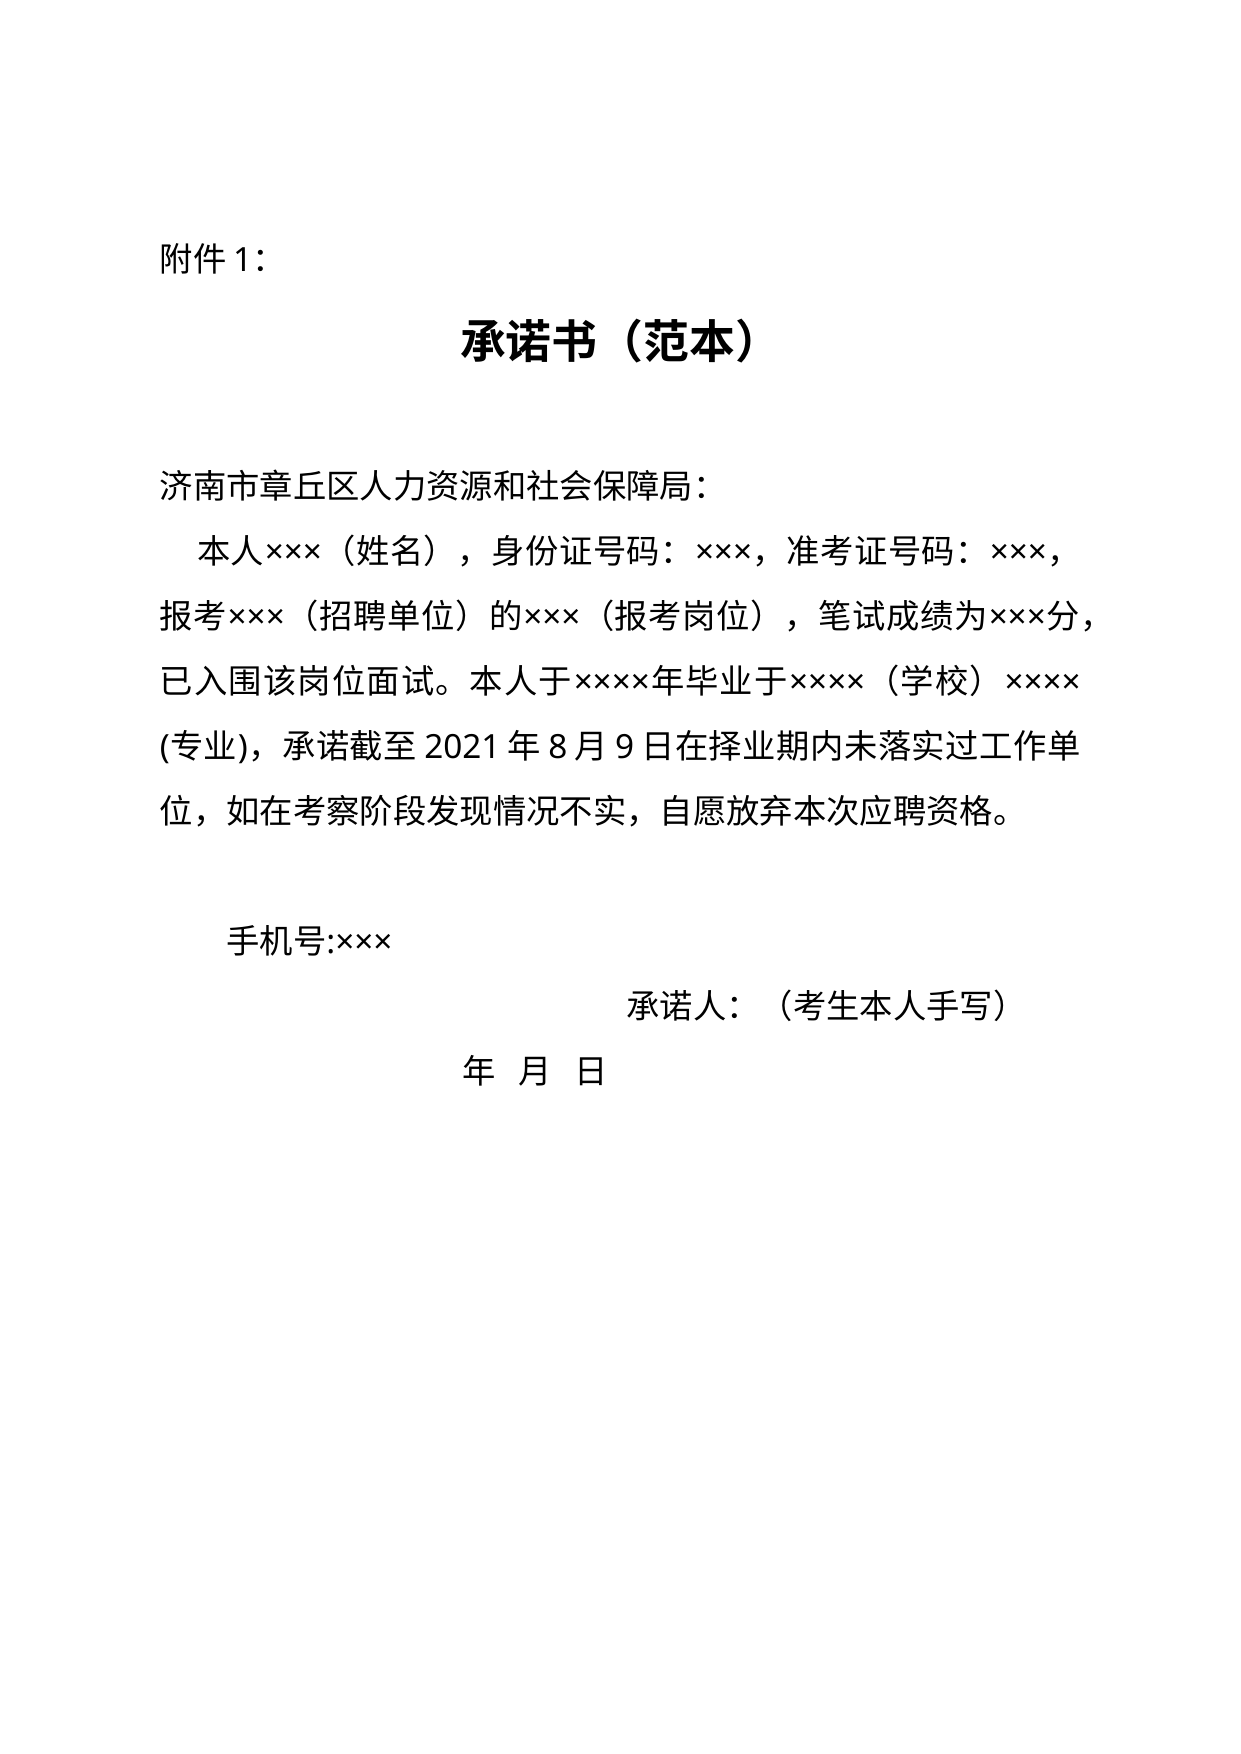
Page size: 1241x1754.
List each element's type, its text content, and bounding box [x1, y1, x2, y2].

text 承诺人：（考生本人手写） [159, 972, 1081, 1037]
text 年 月 日 [159, 1037, 1081, 1102]
text 承诺书（范本） [159, 289, 1081, 387]
text 济南市章丘区人力资源和社会保障局： [159, 452, 1081, 517]
text 附件1： [159, 224, 1081, 289]
text 手机号:××× [159, 907, 1081, 972]
text 本人×××（姓名），身份证号码：×××，准考证号码：×××，报考×××（招聘单位）的×××（报考岗位），笔试成绩为×××分，已入围该岗位面试。本人于××××年毕业于××××（学校）××××(专业)，承诺截至2021年8月9日在择业期内未落实过工作单位，如在考察阶段发现情况不实，自愿放弃本次应聘资格。 [159, 517, 1081, 842]
